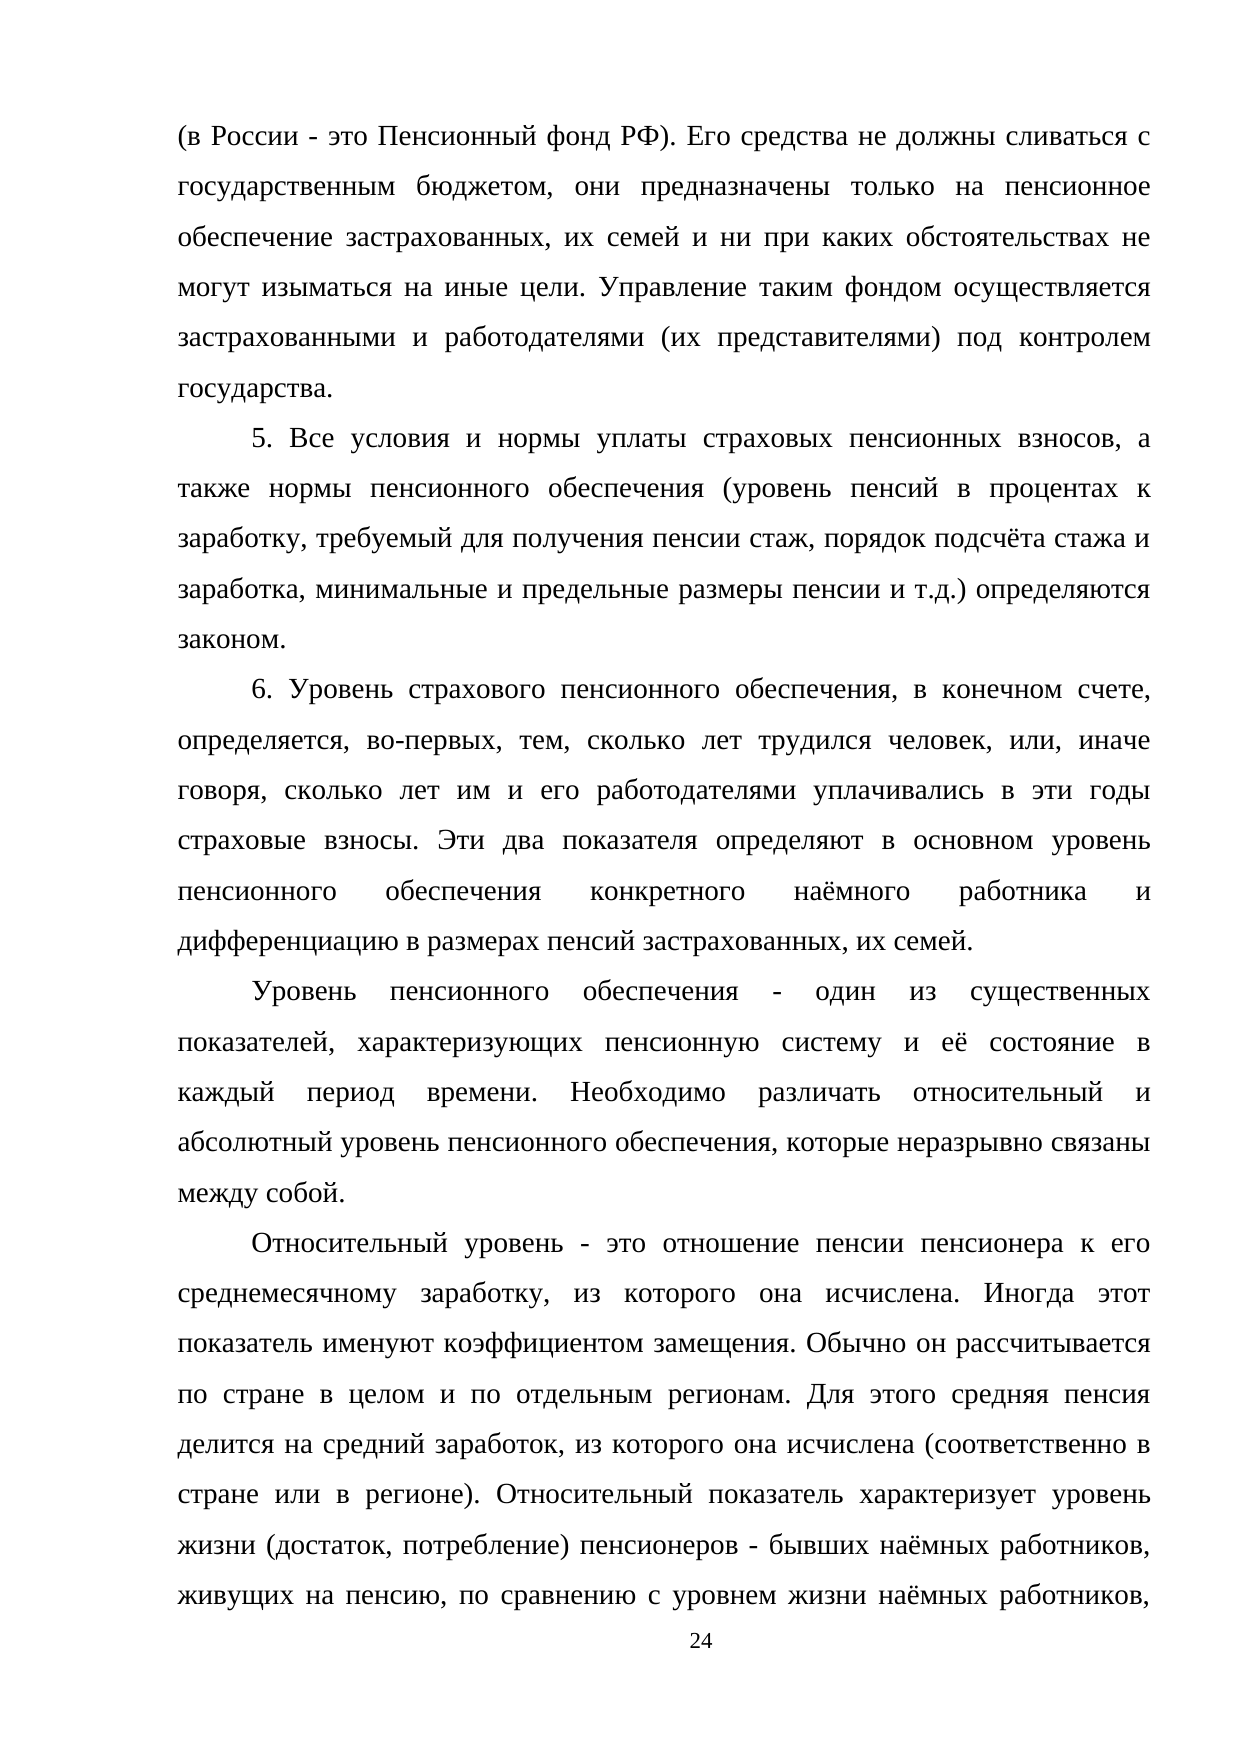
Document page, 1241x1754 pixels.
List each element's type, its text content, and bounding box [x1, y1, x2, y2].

text Уровень пенсионного обеспечения - один из существенных показателей, характеризующих пенсионную систему и её состояние в каждый период времени. Необходимо различать относительный и абсолютный уровень пенсионного обеспечения, которые неразрывно связаны между собой. [177, 973, 1152, 1208]
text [177, 1225, 1152, 1611]
text 5. Все условия и нормы уплаты страховых пенсионных взносов, а также нормы пенсионного обеспечения (уровень пенсий в процентах к заработку, требуемый для получения пенсии стаж, порядок подсчёта стажа и заработка, минимальные и предельные размеры пенсии и т.д.) определяются законом. [177, 420, 1152, 655]
text 6. Уровень страхового пенсионного обеспечения, в конечном счете, определяется, во-первых, тем, сколько лет трудился человек, или, иначе говоря, сколько лет им и его работодателями уплачивались в эти годы страховые взносы. Эти два показателя определяют в основном уровень пенсионного обеспечения конкретного наёмного работника и дифференциацию в размерах пенсий застрахованных, их семей. [177, 672, 1152, 957]
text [177, 118, 1152, 403]
